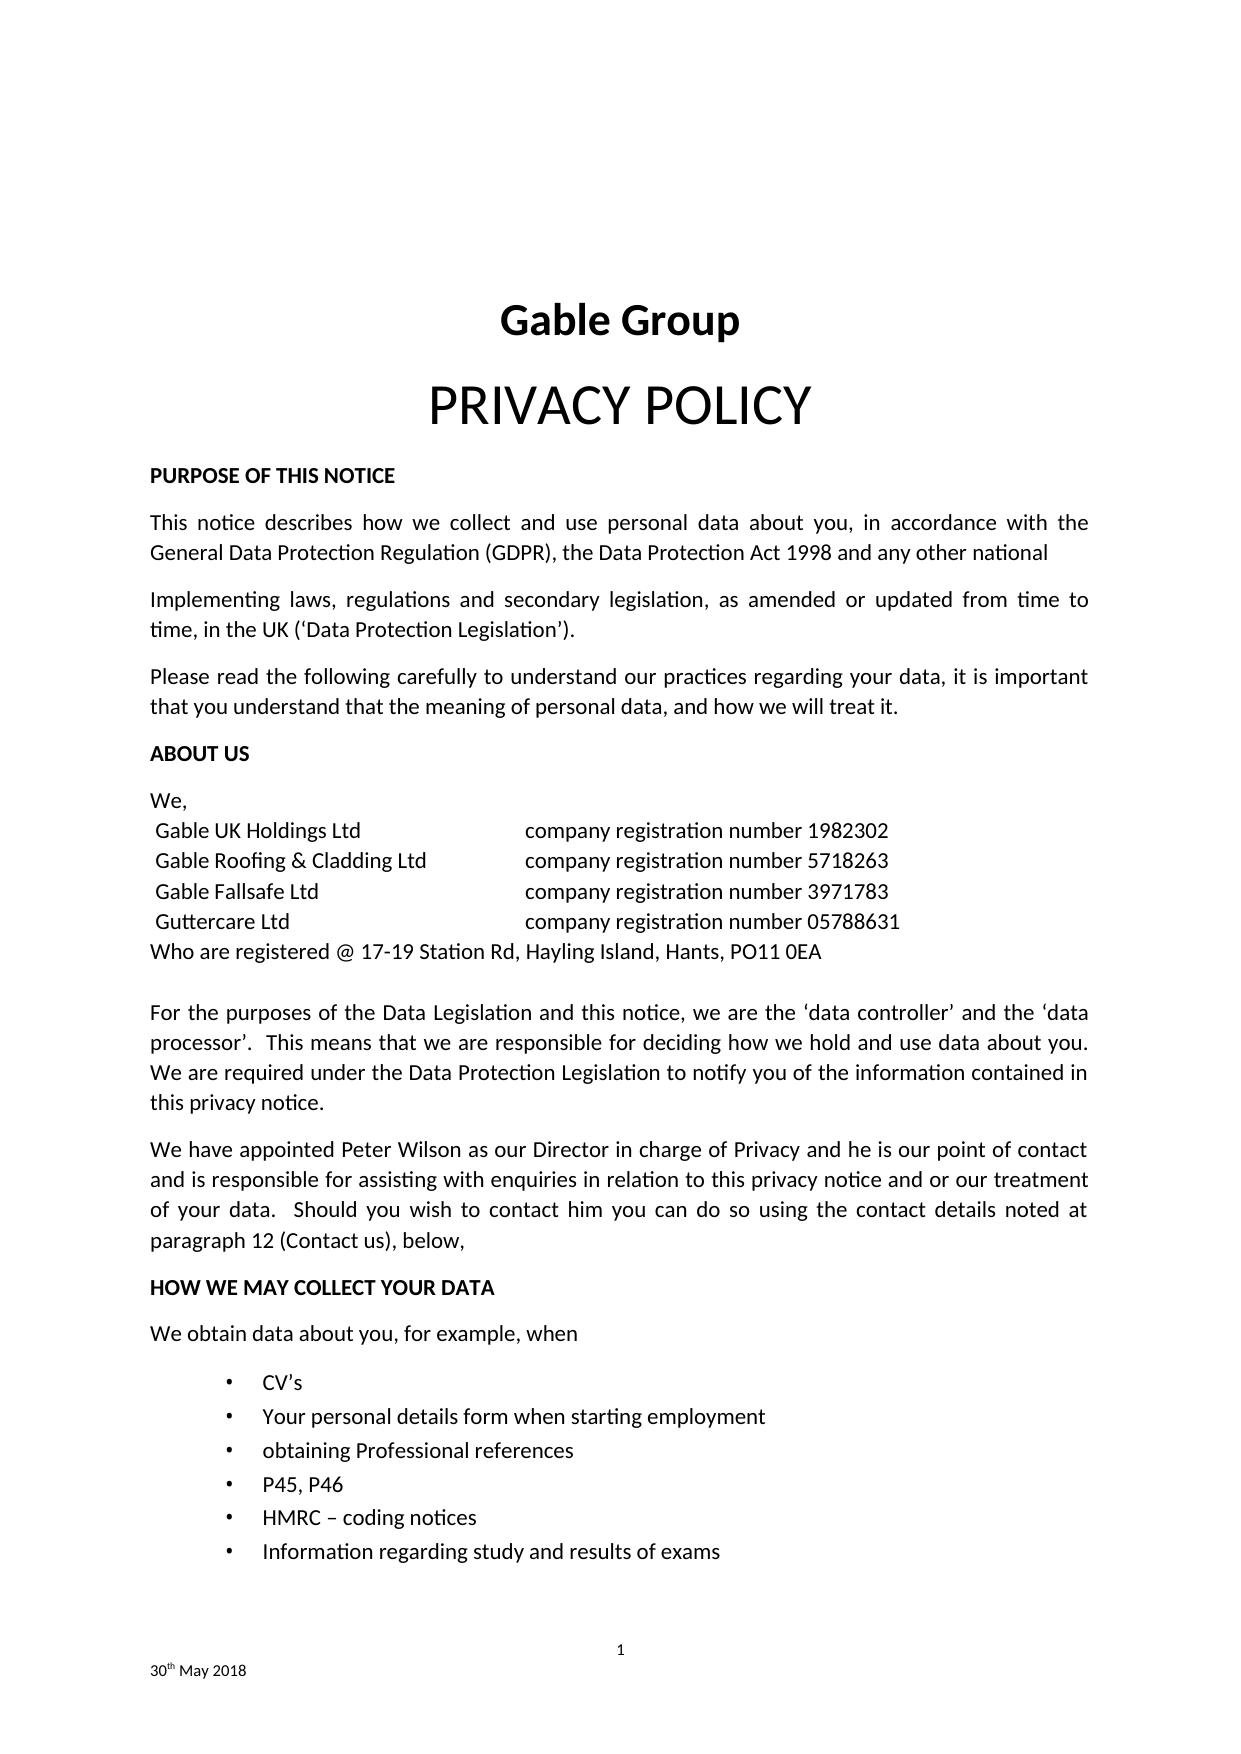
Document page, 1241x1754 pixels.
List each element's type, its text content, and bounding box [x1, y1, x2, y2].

text ABOUT US [150, 739, 1090, 767]
text Who are registered @ 17-19 Station Rd, Hayling Island, Hants, PO11 0EA [150, 937, 1090, 965]
text Please read the following carefully to understand our practices regarding your data, it is important that you understand that the meaning of personal data, and how we will treat it. [150, 662, 1090, 720]
list CV’s [225, 1366, 1090, 1398]
text HOW WE MAY COLLECT YOUR DATA [150, 1273, 1090, 1301]
text PURPOSE OF THIS NOTICE [150, 461, 1090, 489]
text For the purposes of the Data Legislation and this notice, we are the ‘data controller’ and the ‘data processor’. This means that we are responsible for deciding how we hold and use data about you. We are required under the Data Protection Legislation to notify you of the information contained in this privacy notice. [150, 998, 1090, 1116]
text We have appointed Peter Wilson as our Director in charge of Privacy and he is our point of contact and is responsible for assisting with enquiries in relation to this privacy notice and or our treatment of your data. Should you wish to contact him you can do so using the contact details noted at paragraph 12 (Contact us), below, [150, 1135, 1090, 1254]
text Gable Fallsafe Ltd company registration number 3971783 [150, 877, 1090, 905]
text Implementing laws, regulations and secondary legislation, as amended or updated from time to time, in the UK (‘Data Protection Legislation’). [150, 585, 1090, 643]
list Information regarding study and results of exams [225, 1535, 1090, 1566]
list obtaining Professional references [225, 1434, 1090, 1465]
list Your personal details form when starting employment [225, 1400, 1090, 1431]
text We, [150, 786, 1090, 814]
text Gable Roofing & Cladding Ltd company registration number 5718263 [150, 847, 1090, 874]
list HMRC – coding notices [225, 1501, 1090, 1533]
text Gable UK Holdings Ltd company registration number 1982302 [150, 816, 1090, 844]
text PRIVACY POLICY [150, 368, 1090, 439]
text Gable Group [150, 291, 1090, 347]
text Guttercare Ltd company registration number 05788631 [150, 907, 1090, 935]
list P45, P46 [225, 1468, 1090, 1499]
text This notice describes how we collect and use personal data about you, in accordance with the General Data Protection Regulation (GDPR), the Data Protection Act 1998 and any other national [150, 508, 1090, 566]
text We obtain data about you, for example, when [150, 1319, 1090, 1347]
